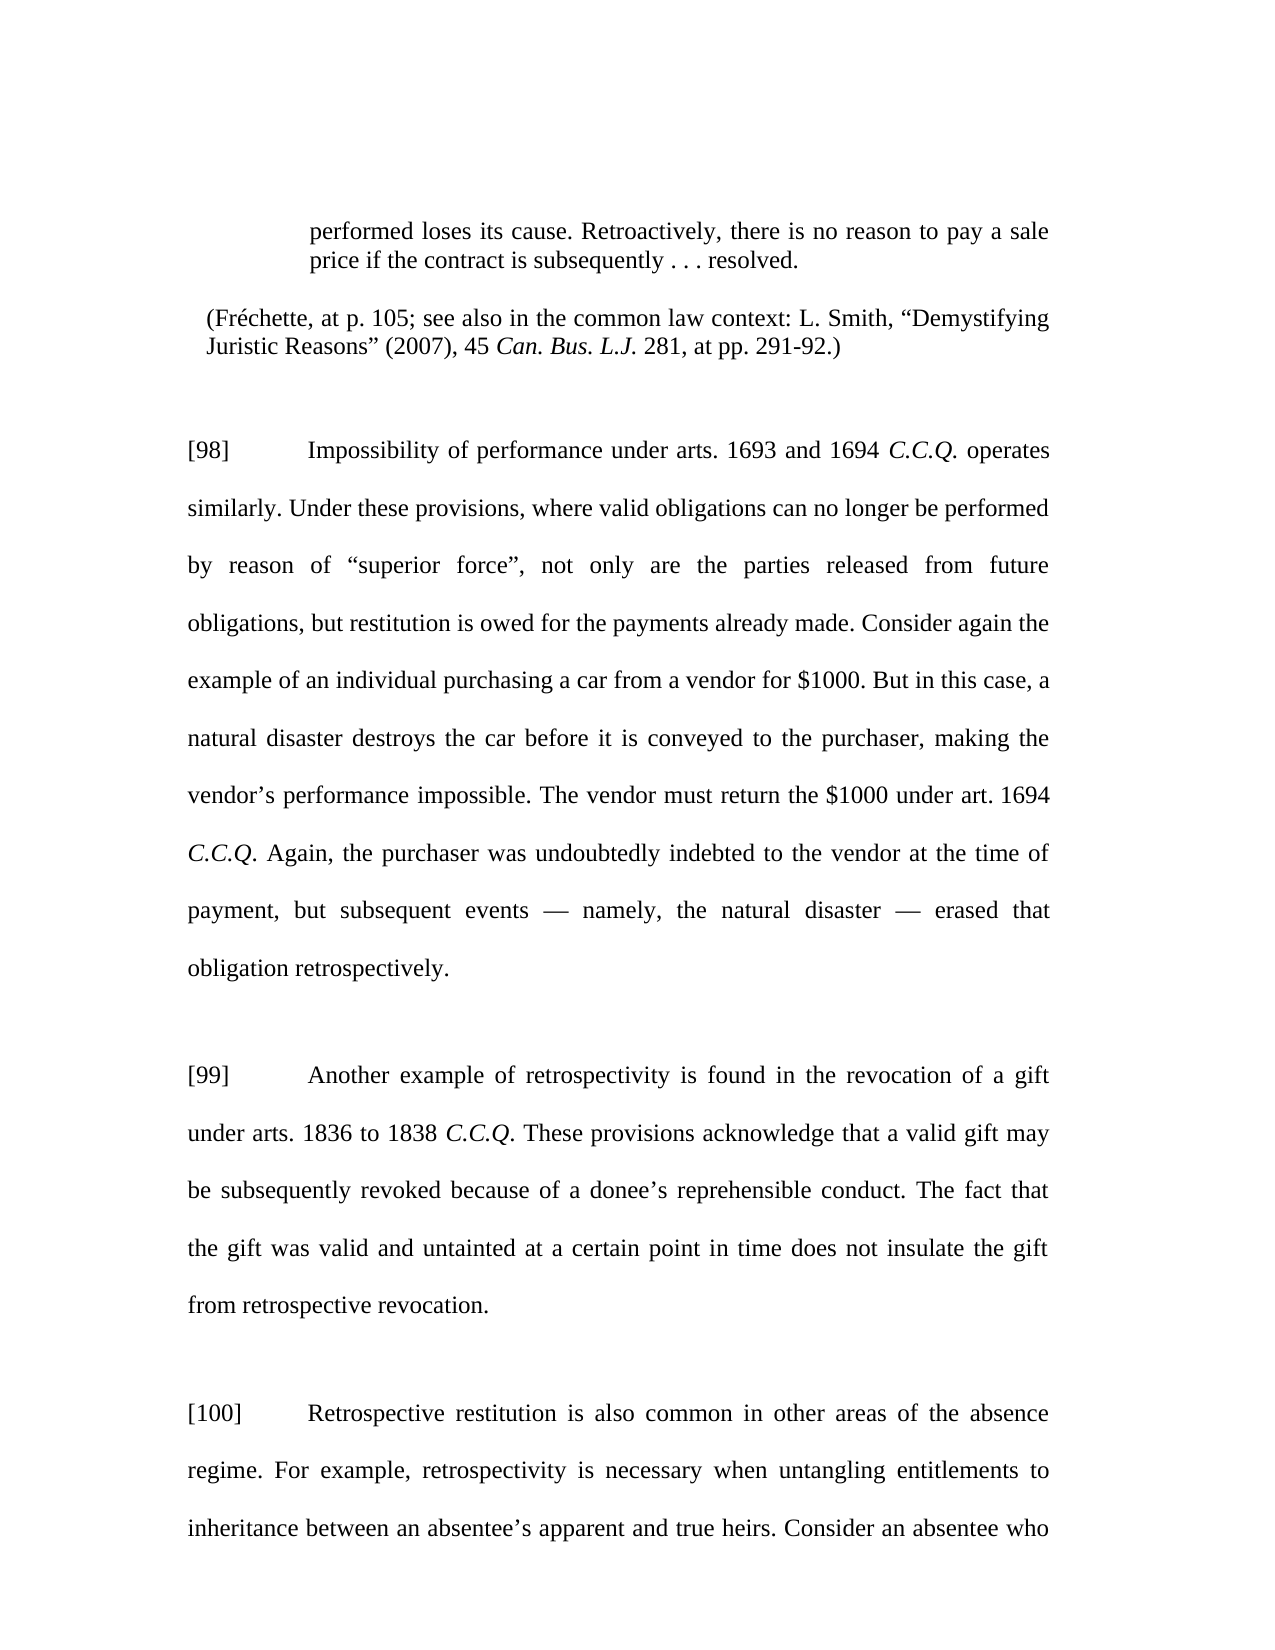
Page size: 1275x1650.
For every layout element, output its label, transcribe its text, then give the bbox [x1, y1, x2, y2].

text Another example of retrospectivity is found in the revocation of a gift under arts. 1836 to 1838 C.C.Q. These provisions acknowledge that a valid gift may be subsequently revoked because of a donee’s reprehensible conduct. The fact that the gift was valid and untainted at a certain point in time does not insulate the gift from retrospective revocation. [187, 1060, 1050, 1319]
text (Fréchette, at p. 105; see also in the common law context: L. Smith, “Demystifying Juristic Reasons” (2007), 45 Can. Bus. L.J. 281, at pp. 291-92.) [206, 303, 1050, 360]
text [187, 1398, 1050, 1541]
text Impossibility of performance under arts. 1693 and 1694 C.C.Q. operates similarly. Under these provisions, where valid obligations can no longer be performed by reason of “superior force”, not only are the parties released from future obligations, but restitution is owed for the payments already made. Consider again the example of an individual purchasing a car from a vendor for $1000. But in this case, a natural disaster destroys the car before it is conveyed to the purchaser, making the vendor’s performance impossible. The vendor must return the $1000 under art. 1694 C.C.Q. Again, the purchaser was undoubtedly indebted to the vendor at the time of payment, but subsequent events — namely, the natural disaster — erased that obligation retrospectively. [187, 435, 1050, 981]
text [309, 216, 1050, 274]
